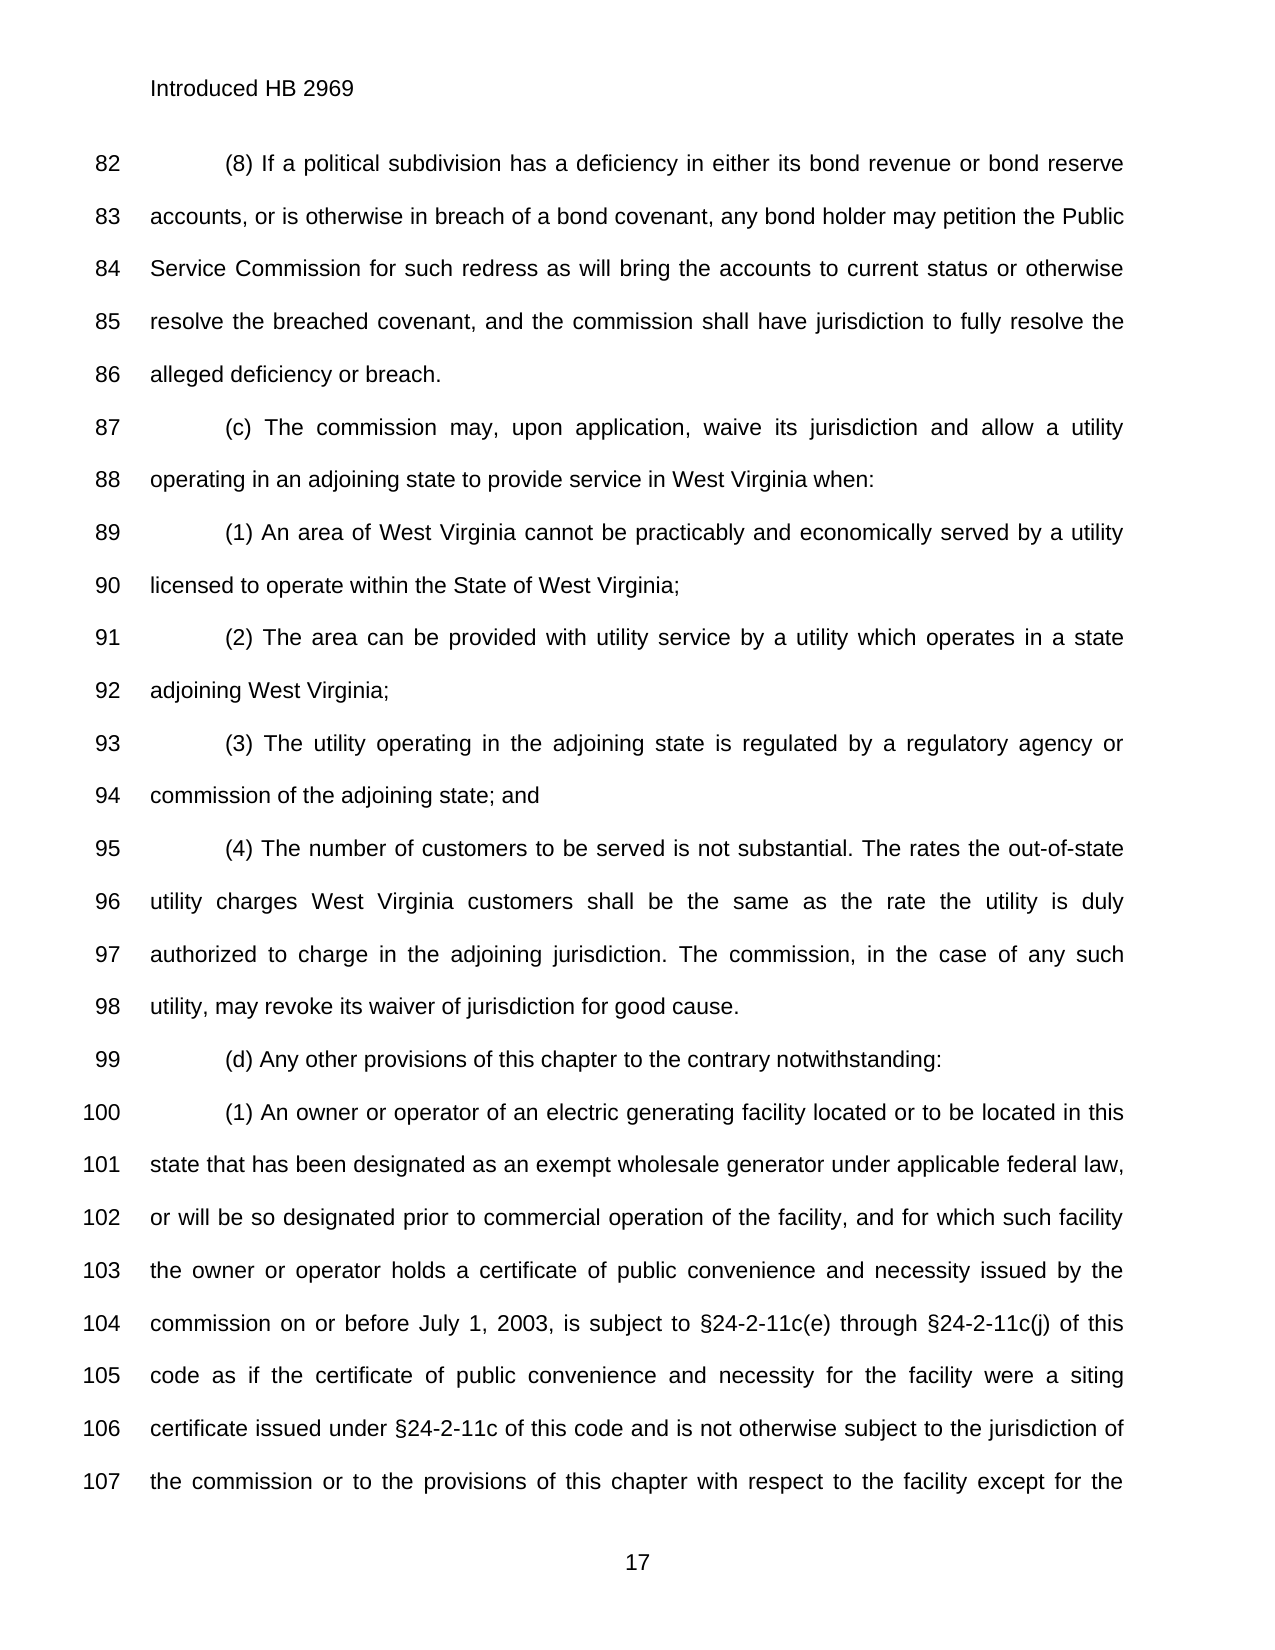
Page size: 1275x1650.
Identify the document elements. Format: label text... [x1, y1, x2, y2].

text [150, 1099, 1125, 1494]
text (3) The utility operating in the adjoining state is regulated by a regulatory agency or commission of the adjoining state; and [150, 730, 1125, 809]
text (2) The area can be provided with utility service by a utility which operates in a state adjoining West Virginia; [150, 624, 1125, 703]
text (1) An area of West Virginia cannot be practicably and economically served by a utility licensed to operate within the State of West Virginia; [150, 519, 1125, 598]
text (8) If a political subdivision has a deficiency in either its bond revenue or bond reserve accounts, or is otherwise in breach of a bond covenant, any bond holder may petition the Public Service Commission for such redress as will bring the accounts to current status or otherwise resolve the breached covenant, and the commission shall have jurisdiction to fully resolve the alleged deficiency or breach. [150, 150, 1125, 387]
text (c) The commission may, upon application, waive its jurisdiction and allow a utility operating in an adjoining state to provide service in West Virginia when: [150, 413, 1125, 493]
text (4) The number of customers to be served is not substantial. The rates the out-of-state utility charges West Virginia customers shall be the same as the rate the utility is duly authorized to charge in the adjoining jurisdiction. The commission, in the case of any such utility, may revoke its waiver of jurisdiction for good cause. [150, 835, 1125, 1020]
text (d) Any other provisions of this chapter to the contrary notwithstanding: [150, 1046, 1125, 1072]
